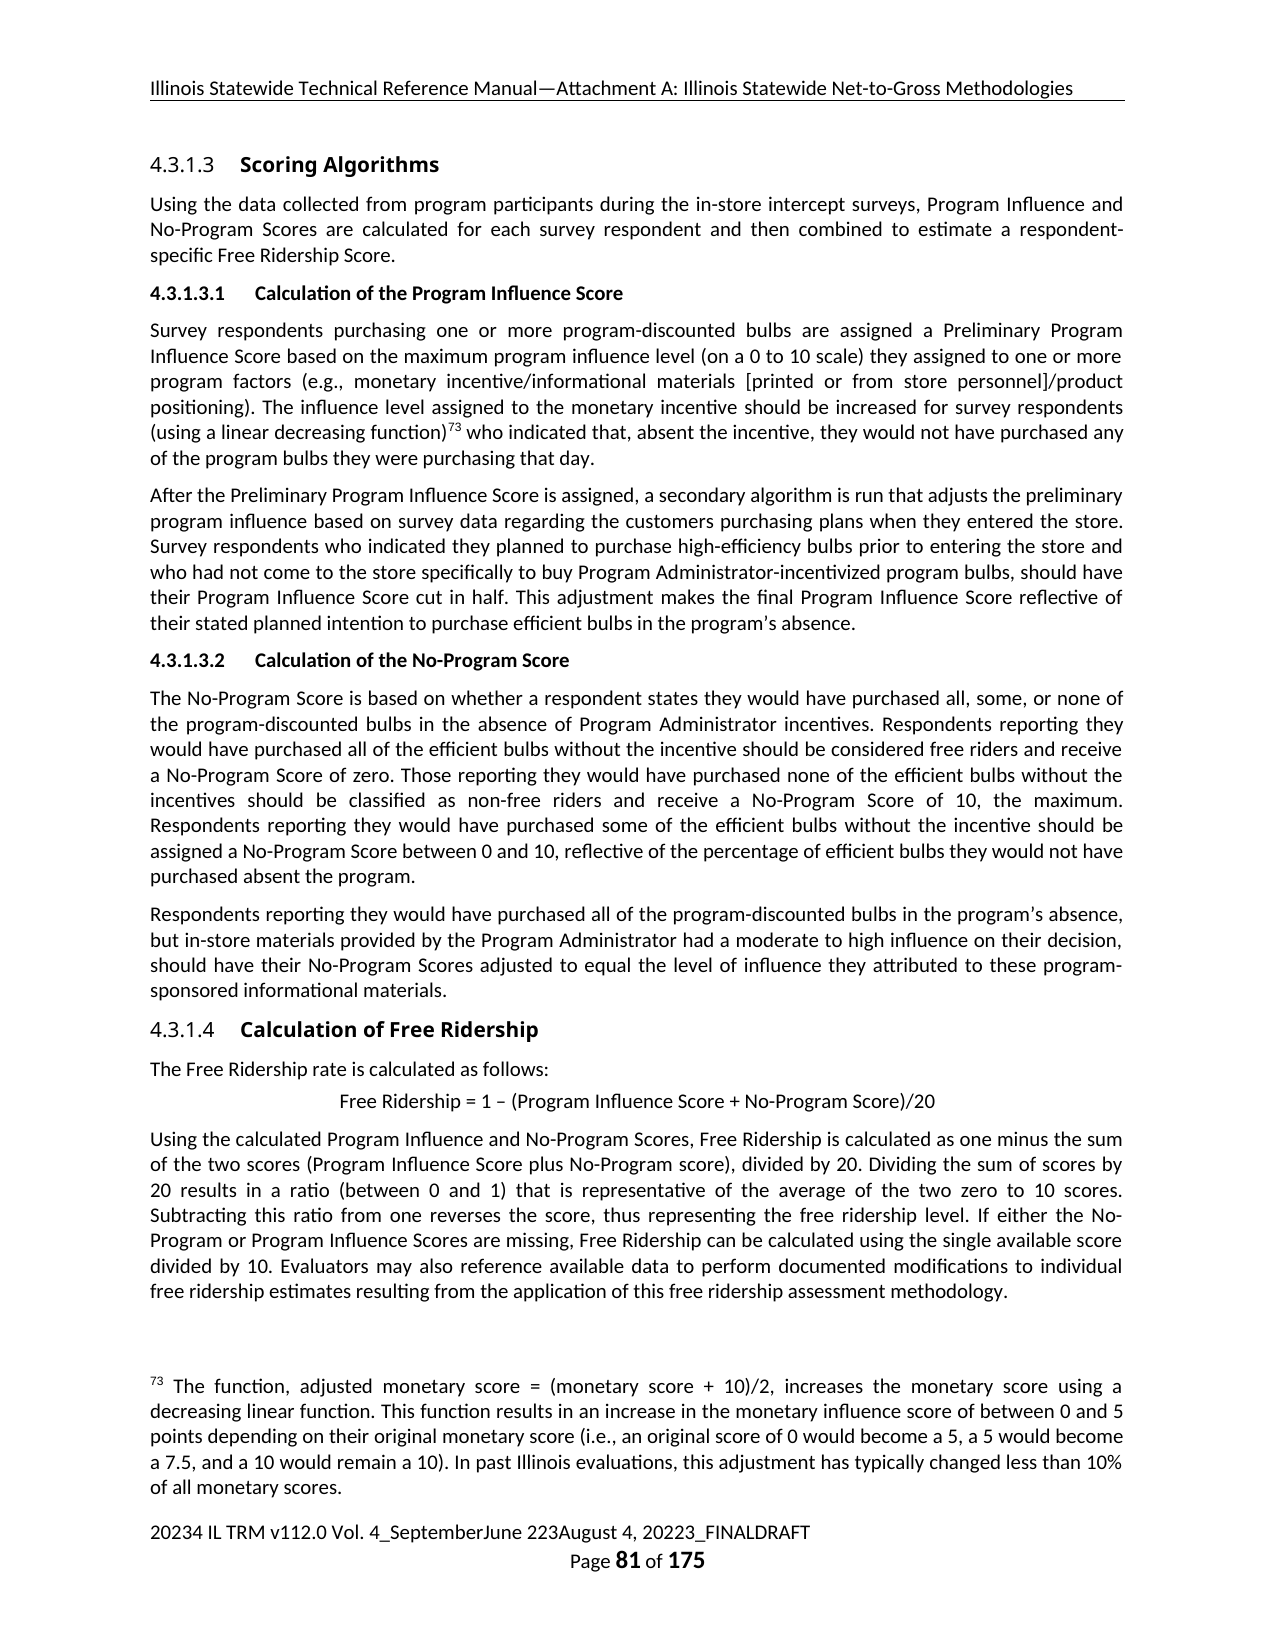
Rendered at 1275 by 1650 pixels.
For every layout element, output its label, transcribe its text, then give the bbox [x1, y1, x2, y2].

subtitle Scoring Algorithms [150, 150, 1125, 178]
text Using the calculated Program Influence and No-Program Scores, Free Ridership is calculated as one minus the sum of the two scores (Program Influence Score plus No-Program score), divided by 20. Dividing the sum of scores by 20 results in a ratio (between 0 and 1) that is representative of the average of the two zero to 10 scores. Subtracting this ratio from one reverses the score, thus representing the free ridership level. If either the No-Program or Program Influence Scores are missing, Free Ridership can be calculated using the single available score divided by 10. Evaluators may also reference available data to perform documented modifications to individual free ridership estimates resulting from the application of this free ridership assessment methodology. [150, 1126, 1125, 1304]
text Free Ridership = 1 – (Program Influence Score + No-Program Score)/20 [150, 1088, 1125, 1113]
text Using the data collected from program participants during the in-store intercept surveys, Program Influence and No-Program Scores are calculated for each survey respondent and then combined to estimate a respondent-specific Free Ridership Score. [150, 191, 1125, 267]
text The Free Ridership rate is calculated as follows: [150, 1056, 1125, 1082]
text Respondents reporting they would have purchased all of the program-discounted bulbs in the program’s absence, but in-store materials provided by the Program Administrator had a moderate to high influence on their decision, should have their No-Program Scores adjusted to equal the level of influence they attributed to these program-sponsored informational materials. [150, 901, 1125, 1003]
text The No-Program Score is based on whether a respondent states they would have purchased all, some, or none of the program-discounted bulbs in the absence of Program Administrator incentives. Respondents reporting they would have purchased all of the efficient bulbs without the incentive should be considered free riders and receive a No-Program Score of zero. Those reporting they would have purchased none of the efficient bulbs without the incentives should be classified as non-free riders and receive a No-Program Score of 10, the maximum. Respondents reporting they would have purchased some of the efficient bulbs without the incentive should be assigned a No-Program Score between 0 and 10, reflective of the percentage of efficient bulbs they would not have purchased absent the program. [150, 686, 1125, 889]
subtitle Calculation of the No-Program Score [150, 648, 1125, 673]
subtitle Calculation of Free Ridership [150, 1016, 1125, 1044]
text After the Preliminary Program Influence Score is assigned, a secondary algorithm is run that adjusts the preliminary program influence based on survey data regarding the customers purchasing plans when they entered the store. Survey respondents who indicated they planned to purchase high-efficiency bulbs prior to entering the store and who had not come to the store specifically to buy Program Administrator-incentivized program bulbs, should have their Program Influence Score cut in half. This adjustment makes the final Program Influence Score reflective of their stated planned intention to purchase efficient bulbs in the program’s absence. [150, 483, 1125, 635]
text Survey respondents purchasing one or more program-discounted bulbs are assigned a Preliminary Program Influence Score based on the maximum program influence level (on a 0 to 10 scale) they assigned to one or more program factors (e.g., monetary incentive/informational materials [printed or from store personnel]/product positioning). The influence level assigned to the monetary incentive should be increased for survey respondents (using a linear decreasing function) who indicated that, absent the incentive, they would not have purchased any of the program bulbs they were purchasing that day. [150, 318, 1125, 470]
subtitle Calculation of the Program Influence Score [150, 280, 1125, 305]
